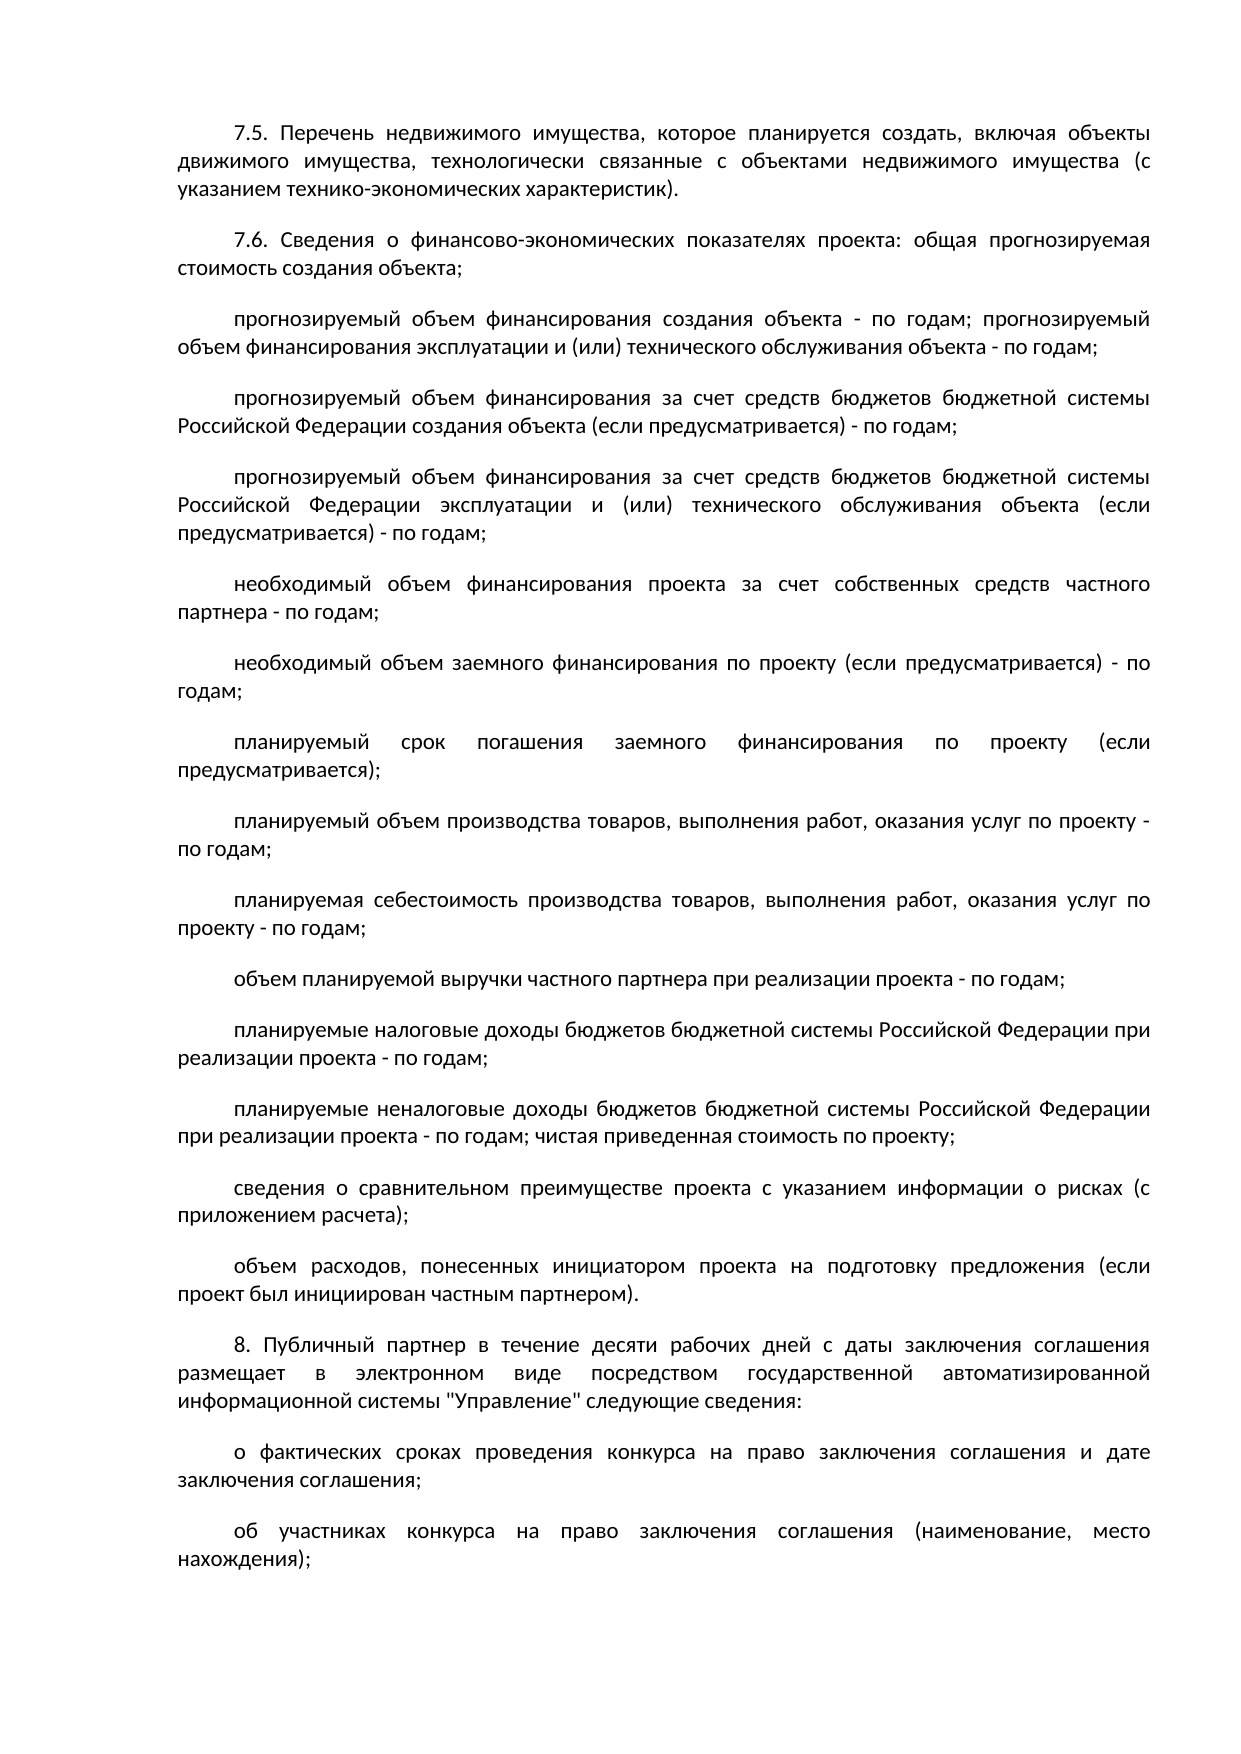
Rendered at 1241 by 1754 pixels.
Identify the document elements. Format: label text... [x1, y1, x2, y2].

text необходимый объем финансирования проекта за счет собственных средств частного партнера - по годам; [177, 569, 1152, 625]
text о фактических сроках проведения конкурса на право заключения соглашения и дате заключения соглашения; [177, 1437, 1152, 1493]
text сведения о сравнительном преимуществе проекта с указанием информации о рисках (с приложением расчета); [177, 1173, 1152, 1229]
text планируемые неналоговые доходы бюджетов бюджетной системы Российской Федерации при реализации проекта - по годам; чистая приведенная стоимость по проекту; [177, 1094, 1152, 1150]
text об участниках конкурса на право заключения соглашения (наименование, место нахождения); [177, 1516, 1152, 1572]
text объем расходов, понесенных инициатором проекта на подготовку предложения (если проект был инициирован частным партнером). [177, 1252, 1152, 1308]
text планируемая себестоимость производства товаров, выполнения работ, оказания услуг по проекту - по годам; [177, 885, 1152, 941]
text 7.6. Сведения о финансово-экономических показателях проекта: общая прогнозируемая стоимость создания объекта; [177, 225, 1152, 281]
text необходимый объем заемного финансирования по проекту (если предусматривается) - по годам; [177, 648, 1152, 704]
text планируемые налоговые доходы бюджетов бюджетной системы Российской Федерации при реализации проекта - по годам; [177, 1015, 1152, 1071]
text планируемый объем производства товаров, выполнения работ, оказания услуг по проекту - по годам; [177, 806, 1152, 862]
text объем планируемой выручки частного партнера при реализации проекта - по годам; [177, 964, 1152, 992]
text планируемый срок погашения заемного финансирования по проекту (если предусматривается); [177, 727, 1152, 783]
text прогнозируемый объем финансирования за счет средств бюджетов бюджетной системы Российской Федерации создания объекта (если предусматривается) - по годам; [177, 383, 1152, 439]
text 7.5. Перечень недвижимого имущества, которое планируется создать, включая объекты движимого имущества, технологически связанные с объектами недвижимого имущества (с указанием технико-экономических характеристик). [177, 118, 1152, 202]
text 8. Публичный партнер в течение десяти рабочих дней с даты заключения соглашения размещает в электронном виде посредством государственной автоматизированной информационной системы "Управление" следующие сведения: [177, 1331, 1152, 1414]
text прогнозируемый объем финансирования создания объекта - по годам; прогнозируемый объем финансирования эксплуатации и (или) технического обслуживания объекта - по годам; [177, 304, 1152, 360]
text прогнозируемый объем финансирования за счет средств бюджетов бюджетной системы Российской Федерации эксплуатации и (или) технического обслуживания объекта (если предусматривается) - по годам; [177, 462, 1152, 546]
